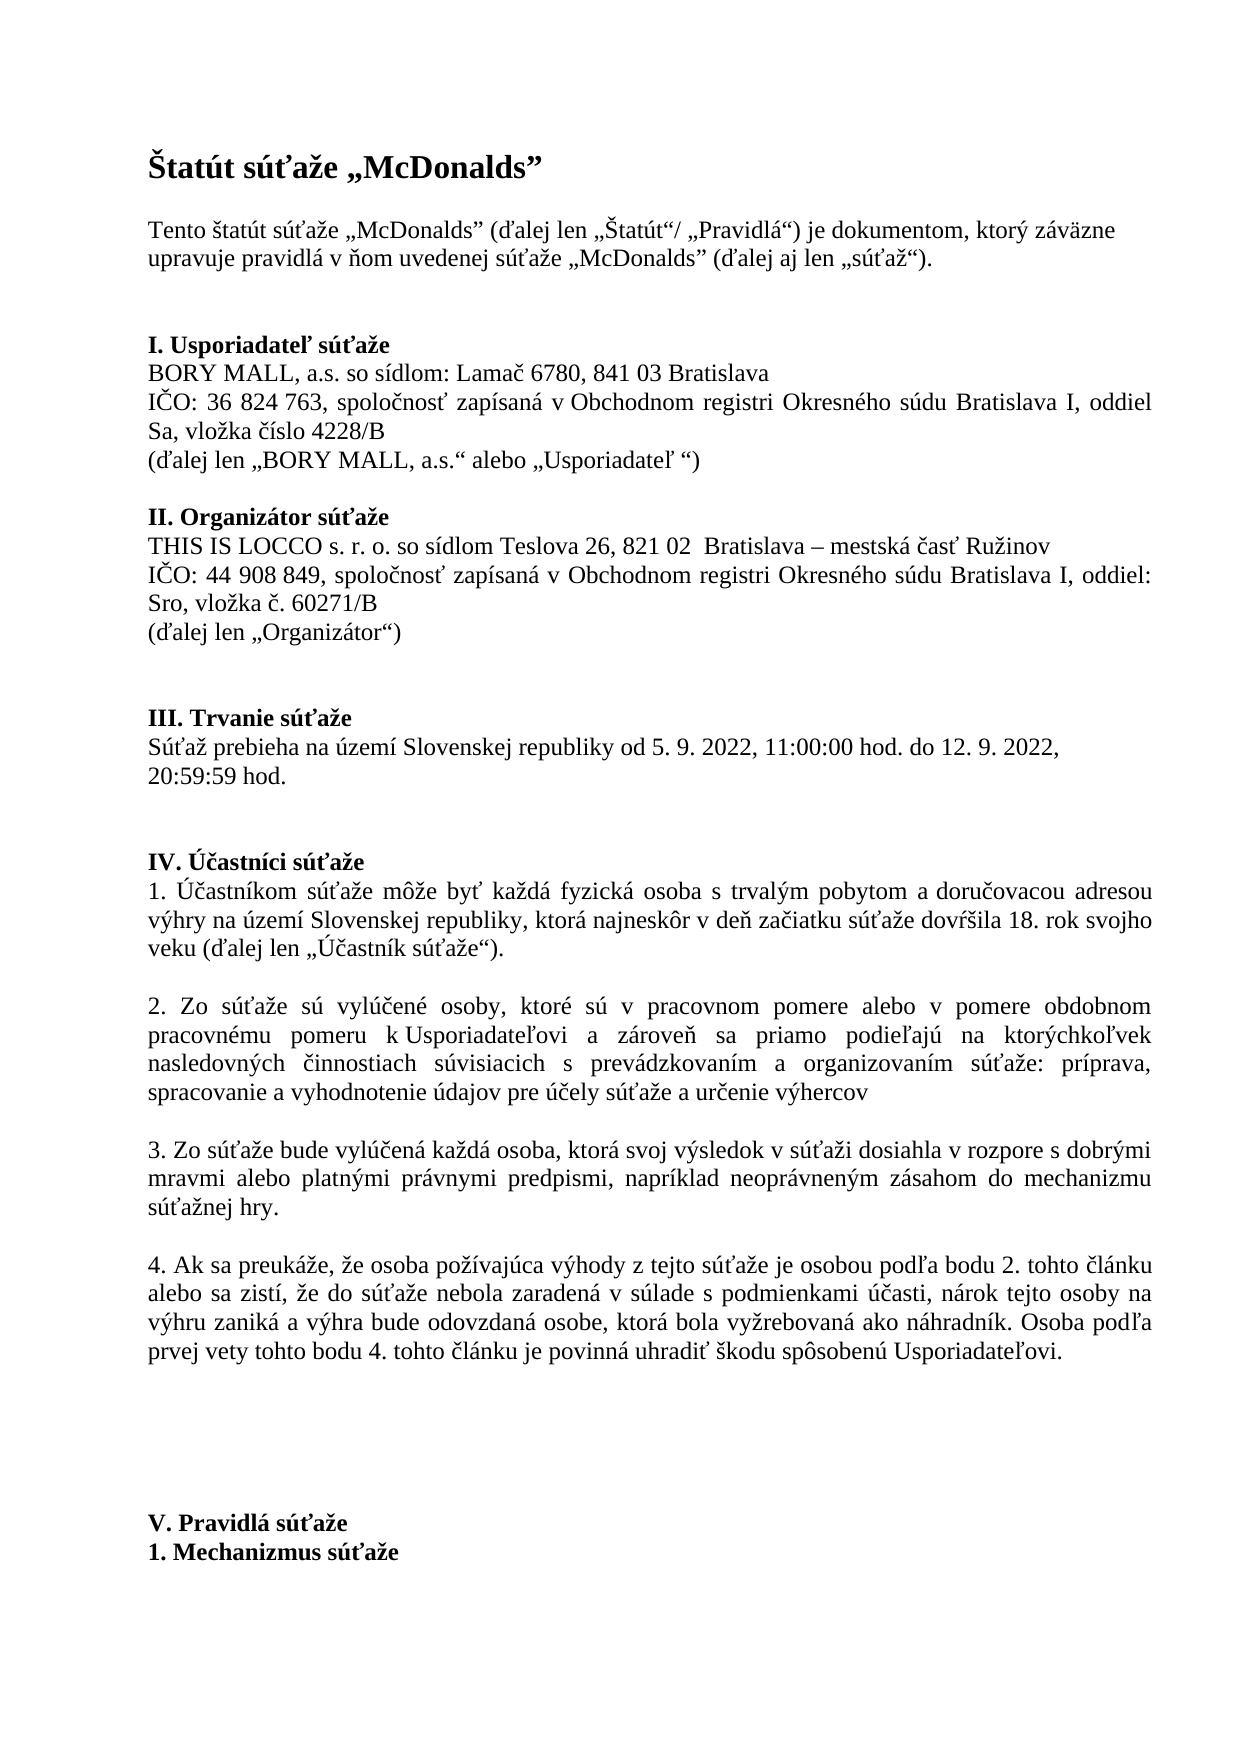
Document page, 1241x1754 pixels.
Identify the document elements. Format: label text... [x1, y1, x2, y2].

text V. Pravidlá súťaže [148, 1508, 1152, 1537]
text 2. Zo súťaže sú vylúčené osoby, ktoré sú v pracovnom pomere alebo v pomere obdobnom pracovnému pomeru k Usporiadateľovi a zároveň sa priamo podieľajú na ktorýchkoľvek nasledovných činnostiach súvisiacich s prevádzkovaním a organizovaním súťaže: príprava, spracovanie a vyhodnotenie údajov pre účely súťaže a určenie výhercov [148, 991, 1152, 1106]
text Štatút súťaže „McDonalds” [148, 148, 1152, 186]
text 4. Ak sa preukáže, že osoba požívajúca výhody z tejto súťaže je osobou podľa bodu 2. tohto článku alebo sa zistí, že do súťaže nebola zaradená v súlade s podmienkami účasti, nárok tejto osoby na výhru zaniká a výhra bude odovzdaná osobe, ktorá bola vyžrebovaná ako náhradník. Osoba podľa prvej vety tohto bodu 4. tohto článku je povinná uhradiť škodu spôsobenú Usporiadateľovi. [148, 1250, 1152, 1365]
text IČO: 44 908 849, spoločnosť zapísaná v Obchodnom registri Okresného súdu Bratislava I, oddiel: Sro, vložka č. 60271/B [148, 560, 1152, 617]
text IV. Účastníci súťaže [148, 847, 1152, 876]
text I. Usporiadateľ súťaže [148, 330, 1152, 358]
text 1. Mechanizmus súťaže [148, 1537, 1152, 1566]
text BORY MALL, a.s. so sídlom: Lamač 6780, 841 03 Bratislava [148, 358, 1152, 387]
text THIS IS LOCCO s. r. o. so sídlom Teslova 26, 821 02 Bratislava – mestská časť Ružinov [148, 531, 1152, 560]
text (ďalej len „BORY MALL, a.s.“ alebo „Usporiadateľ “) [148, 445, 1152, 473]
text III. Trvanie súťaže [148, 703, 1152, 732]
text (ďalej len „Organizátor“) [148, 617, 1152, 646]
text 1. Účastníkom súťaže môže byť každá fyzická osoba s trvalým pobytom a doručovacou adresou výhry na území Slovenskej republiky, ktorá najneskôr v deň začiatku súťaže dovŕšila 18. rok svojho veku (ďalej len „Účastník súťaže“). [148, 876, 1152, 962]
text 3. Zo súťaže bude vylúčená každá osoba, ktorá svoj výsledok v súťaži dosiahla v rozpore s dobrými mravmi alebo platnými právnymi predpismi, napríklad neoprávneným zásahom do mechanizmu súťažnej hry. [148, 1135, 1152, 1221]
text Tento štatút súťaže „McDonalds” (ďalej len „Štatút“/ „Pravidlá“) je dokumentom, ktorý záväzne upravuje pravidlá v ňom uvedenej súťaže „McDonalds” (ďalej aj len „súťaž“). [148, 215, 1152, 272]
text II. Organizátor súťaže [148, 502, 1152, 531]
text Súťaž prebieha na území Slovenskej republiky od 5. 9. 2022, 11:00:00 hod. do 12. 9. 2022, 20:59:59 hod. [148, 732, 1152, 790]
text IČO: 36 824 763, spoločnosť zapísaná v Obchodnom registri Okresného súdu Bratislava I, oddiel Sa, vložka číslo 4228/B [148, 387, 1152, 445]
